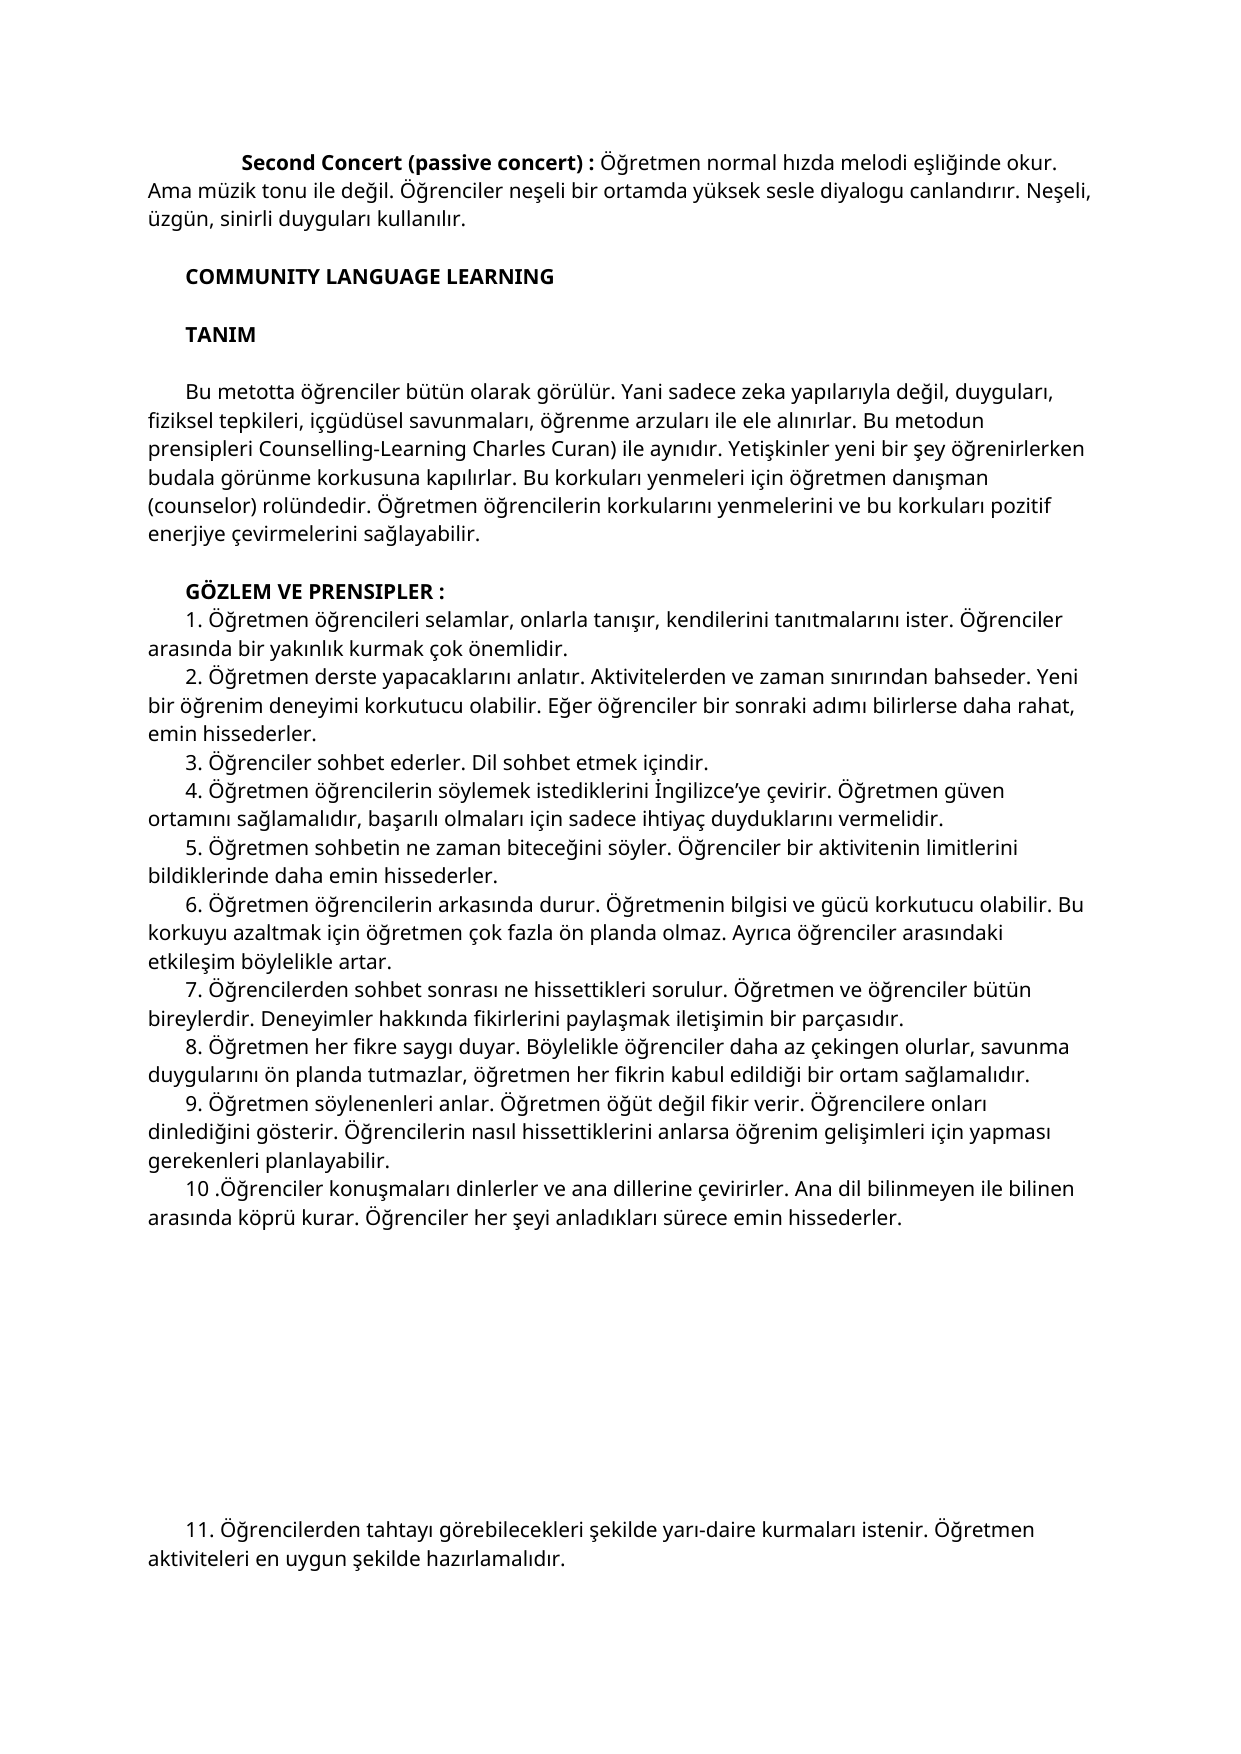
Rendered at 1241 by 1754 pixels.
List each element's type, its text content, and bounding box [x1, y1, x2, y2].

text 5. Öğretmen sohbetin ne zaman biteceğini söyler. Öğrenciler bir aktivitenin limitlerini bildiklerinde daha emin hissederler. [148, 833, 1093, 890]
text GÖZLEM VE PRENSIPLER : [148, 577, 1093, 606]
text 2. Öğretmen derste yapacaklarını anlatır. Aktivitelerden ve zaman sınırından bahseder. Yeni bir öğrenim deneyimi korkutucu olabilir. Eğer öğrenciler bir sonraki adımı bilirlerse daha rahat, emin hissederler. [148, 662, 1093, 748]
text 6. Öğretmen öğrencilerin arkasında durur. Öğretmenin bilgisi ve gücü korkutucu olabilir. Bu korkuyu azaltmak için öğretmen çok fazla ön planda olmaz. Ayrıca öğrenciler arasındaki etkileşim böylelikle artar. [148, 890, 1093, 975]
text Bu metotta öğrenciler bütün olarak görülür. Yani sadece zeka yapılarıyla değil, duyguları, fiziksel tepkileri, içgüdüsel savunmaları, öğrenme arzuları ile ele alınırlar. Bu metodun prensipleri Counselling-Learning Charles Curan) ile aynıdır. Yetişkinler yeni bir şey öğrenirlerken budala görünme korkusuna kapılırlar. Bu korkuları yenmeleri için öğretmen danışman (counselor) rolündedir. Öğretmen öğrencilerin korkularını yenmelerini ve bu korkuları pozitif enerjiye çevirmelerini sağlayabilir. [148, 377, 1093, 548]
text 11. Öğrencilerden tahtayı görebilecekleri şekilde yarı-daire kurmaları istenir. Öğretmen aktiviteleri en uygun şekilde hazırlamalıdır. [148, 1516, 1093, 1572]
text 3. Öğrenciler sohbet ederler. Dil sohbet etmek içindir. [148, 748, 1093, 776]
text 8. Öğretmen her fikre saygı duyar. Böylelikle öğrenciler daha az çekingen olurlar, savunma duygularını ön planda tutmazlar, öğretmen her fikrin kabul edildiği bir ortam sağlamalıdır. [148, 1032, 1093, 1089]
text 4. Öğretmen öğrencilerin söylemek istediklerini İngilizce’ye çevirir. Öğretmen güven ortamını sağlamalıdır, başarılı olmaları için sadece ihtiyaç duyduklarını vermelidir. [148, 776, 1093, 833]
text TANIM [148, 320, 1093, 348]
text Second Concert (passive concert) : Öğretmen normal hızda melodi eşliğinde okur. Ama müzik tonu ile değil. Öğrenciler neşeli bir ortamda yüksek sesle diyalogu canlandırır. Neşeli, üzgün, sinirli duyguları kullanılır. [148, 148, 1093, 233]
text 7. Öğrencilerden sohbet sonrası ne hissettikleri sorulur. Öğretmen ve öğrenciler bütün bireylerdir. Deneyimler hakkında fikirlerini paylaşmak iletişimin bir parçasıdır. [148, 975, 1093, 1032]
text 10 .Öğrenciler konuşmaları dinlerler ve ana dillerine çevirirler. Ana dil bilinmeyen ile bilinen arasında köprü kurar. Öğrenciler her şeyi anladıkları sürece emin hissederler. [148, 1174, 1093, 1231]
text 9. Öğretmen söylenenleri anlar. Öğretmen öğüt değil fikir verir. Öğrencilere onları dinlediğini gösterir. Öğrencilerin nasıl hissettiklerini anlarsa öğrenim gelişimleri için yapması gerekenleri planlayabilir. [148, 1089, 1093, 1174]
text COMMUNITY LANGUAGE LEARNING [148, 262, 1093, 291]
text 1. Öğretmen öğrencileri selamlar, onlarla tanışır, kendilerini tanıtmalarını ister. Öğrenciler arasında bir yakınlık kurmak çok önemlidir. [148, 606, 1093, 662]
